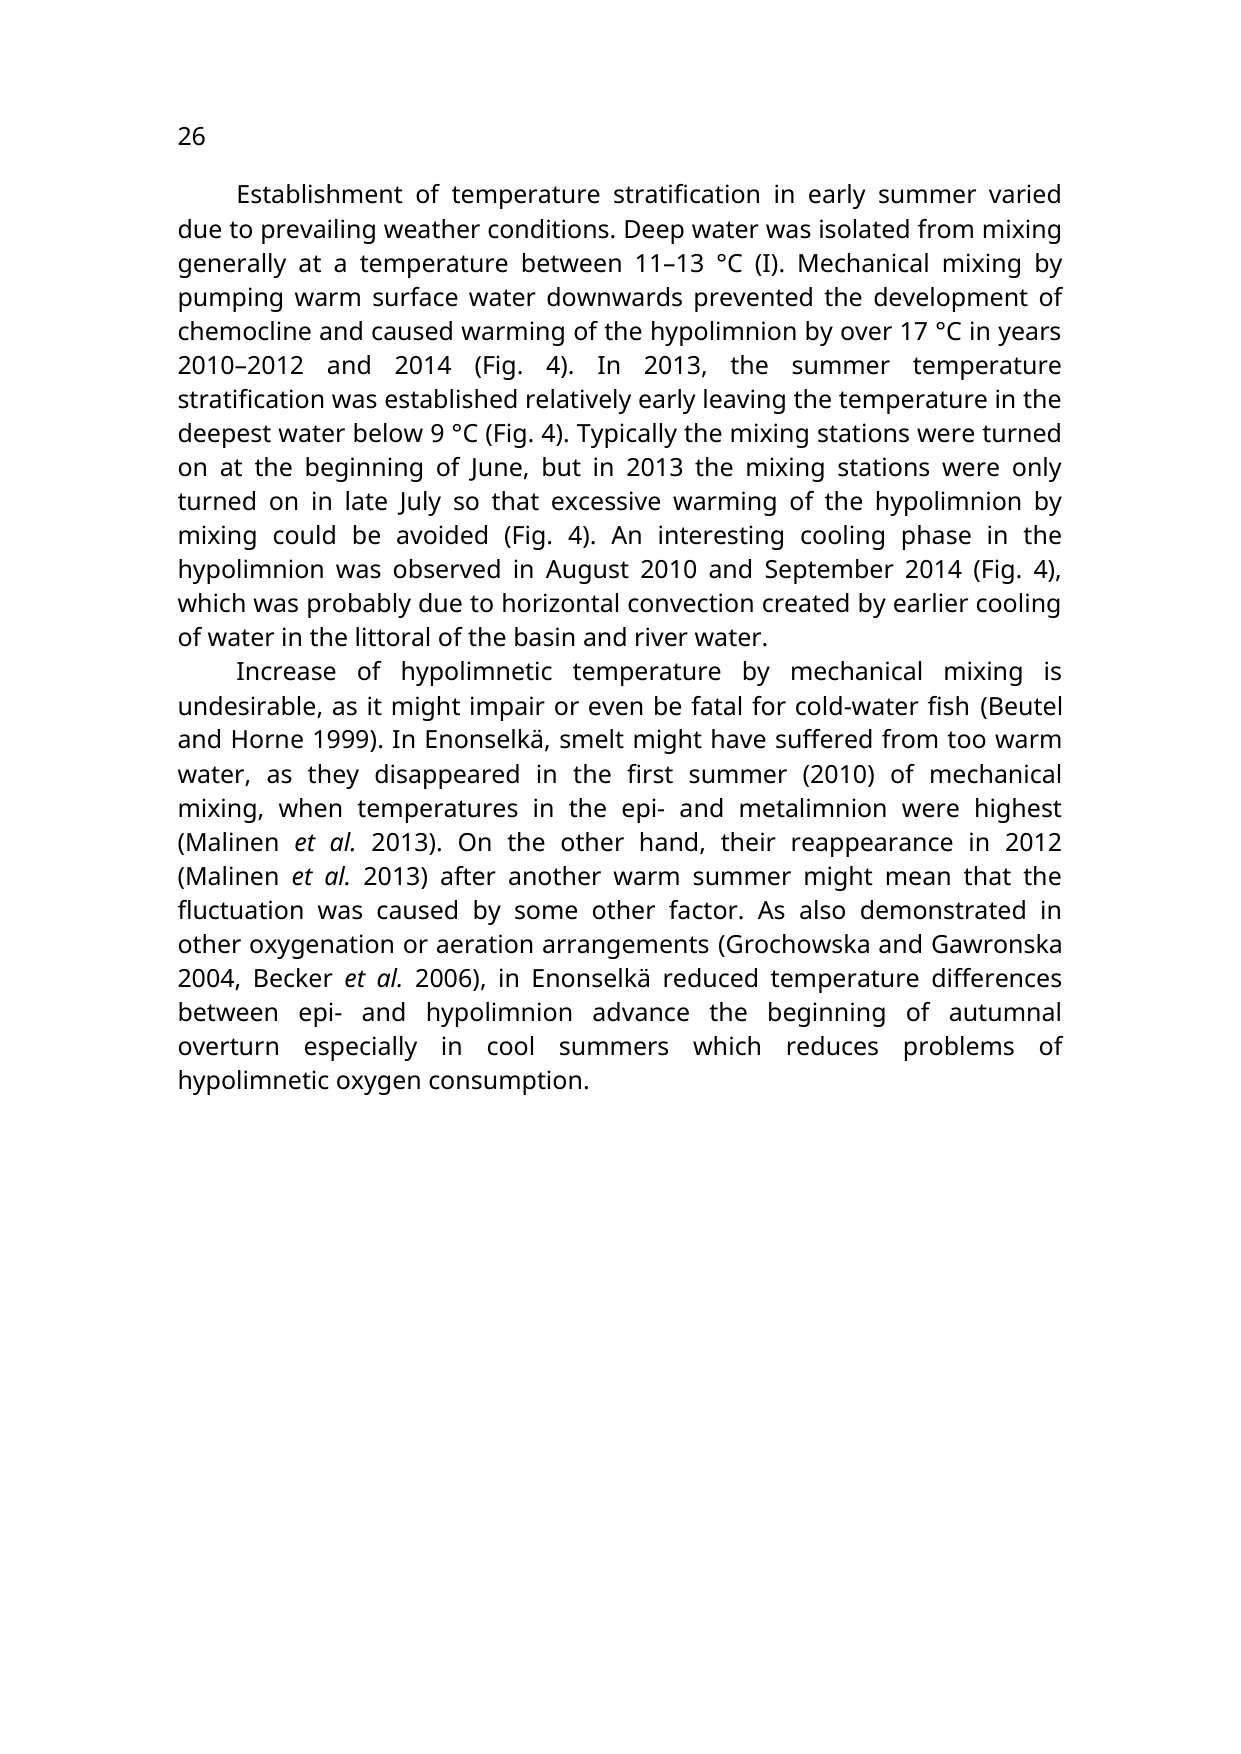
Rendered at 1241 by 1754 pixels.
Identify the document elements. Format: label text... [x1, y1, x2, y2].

text Increase of hypolimnetic temperature by mechanical mixing is undesirable, as it might impair or even be fatal for cold-water fish (Beutel and Horne 1999). In Enonselkä, smelt might have suffered from too warm water, as they disappeared in the first summer (2010) of mechanical mixing, when temperatures in the epi- and metalimnion were highest (Malinen et al. 2013). On the other hand, their reappearance in 2012 (Malinen et al. 2013) after another warm summer might mean that the fluctuation was caused by some other factor. As also demonstrated in other oxygenation or aeration arrangements (Grochowska and Gawronska 2004, Becker et al. 2006), in Enonselkä reduced temperature differences between epi- and hypolimnion advance the beginning of autumnal overturn especially in cool summers which reduces problems of hypolimnetic oxygen consumption. [177, 654, 1063, 1097]
text Establishment of temperature stratification in early summer varied due to prevailing weather conditions. Deep water was isolated from mixing generally at a temperature between 11–13 °C (I). Mechanical mixing by pumping warm surface water downwards prevented the development of chemocline and caused warming of the hypolimnion by over 17 °C in years 2010–2012 and 2014 (Fig. 4). In 2013, the summer temperature stratification was established relatively early leaving the temperature in the deepest water below 9 °C (Fig. 4). Typically the mixing stations were turned on at the beginning of June, but in 2013 the mixing stations were only turned on in late July so that excessive warming of the hypolimnion by mixing could be avoided (Fig. 4). An interesting cooling phase in the hypolimnion was observed in August 2010 and September 2014 (Fig. 4), which was probably due to horizontal convection created by earlier cooling of water in the littoral of the basin and river water. [177, 177, 1063, 654]
